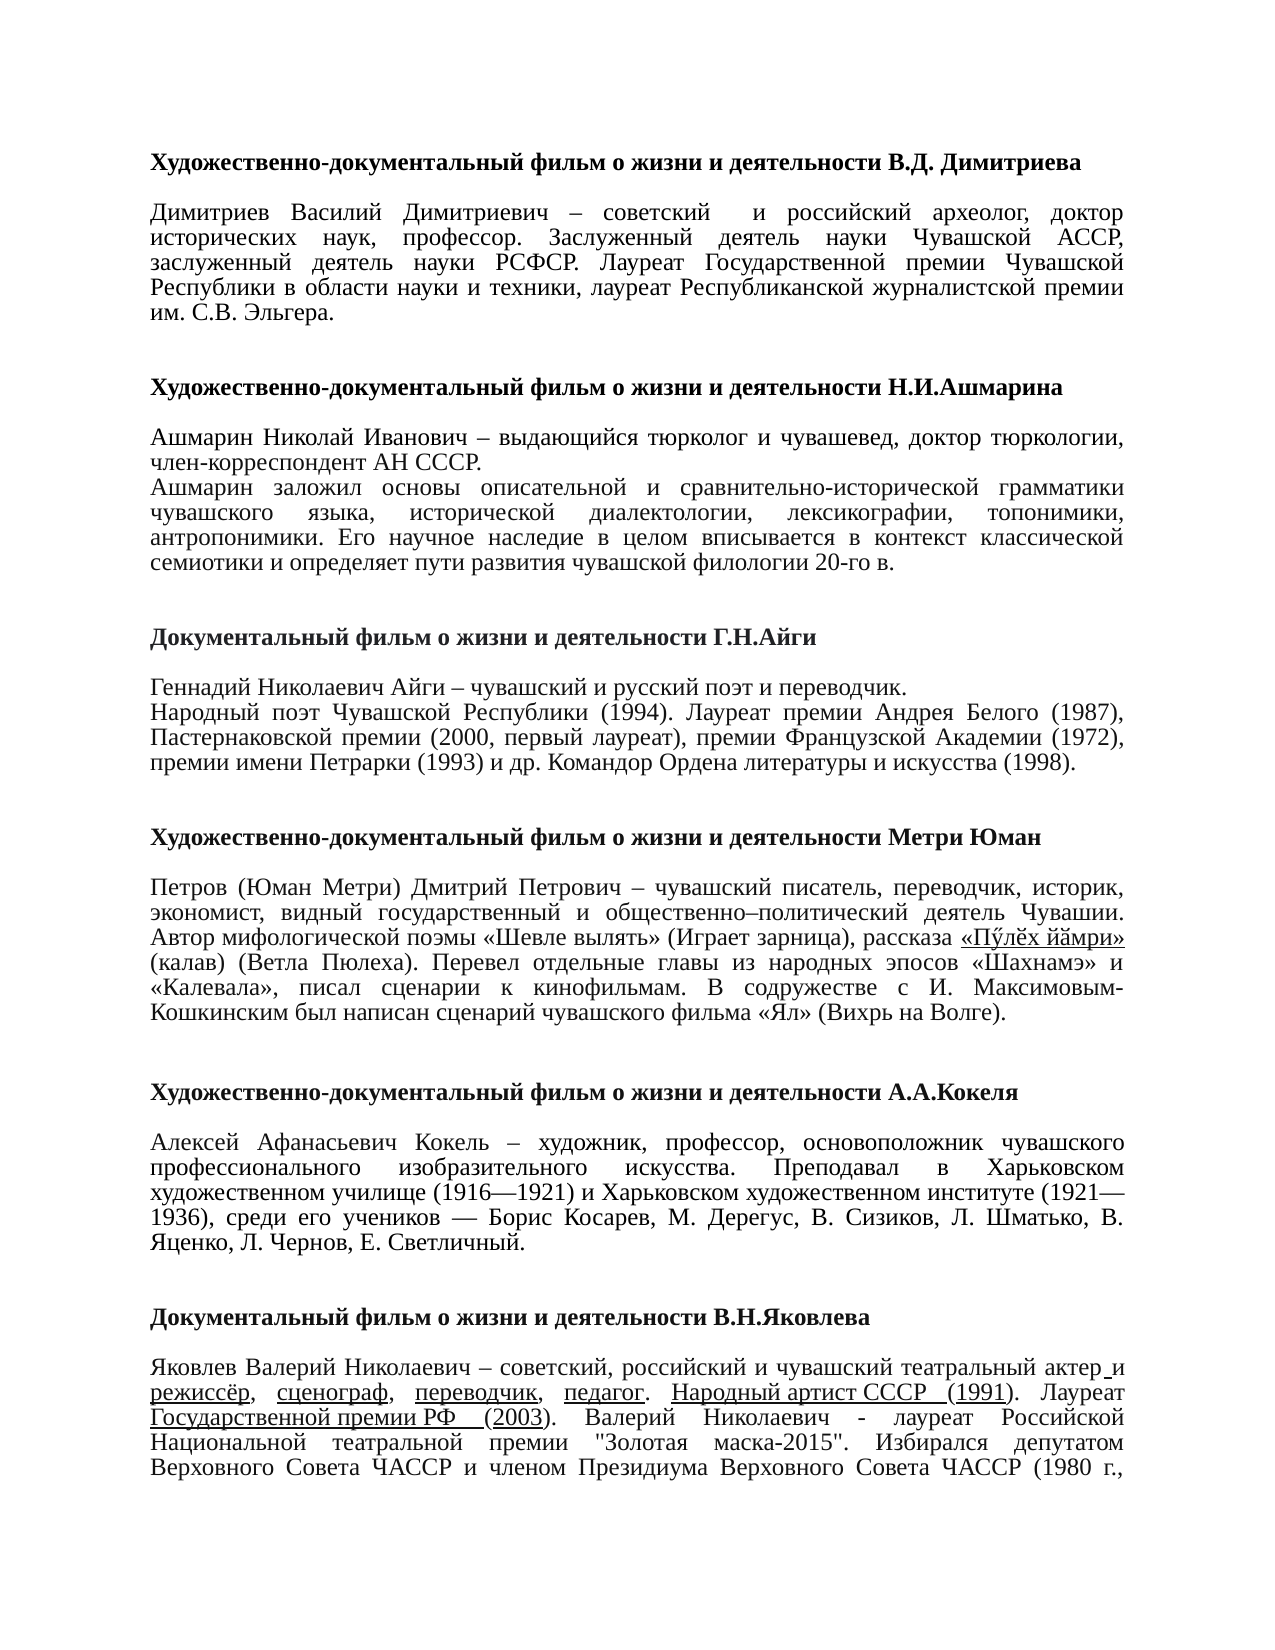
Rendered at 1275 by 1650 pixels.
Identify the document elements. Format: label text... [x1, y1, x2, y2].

text Ашмарин Николай Иванович – выдающийся тюрколог и чувашевед, доктор тюркологии, член-корреспондент АН СССР. [150, 425, 1125, 475]
text Документальный фильм о жизни и деятельности Г.Н.Айги [150, 625, 1125, 650]
text Художественно-документальный фильм о жизни и деятельности В.Д. Димитриева [150, 150, 1125, 175]
text Димитриев Василий Димитриевич – советский и российский археолог, доктор исторических наук, профессор. Заслуженный деятель науки Чувашской АССР, заслуженный деятель науки РСФСР. Лауреат Государственной премии Чувашской Республики в области науки и техники, лауреат Республиканской журналистской премии им. С.В. Эльгера. [150, 200, 1125, 325]
text Художественно-документальный фильм о жизни и деятельности Метри Юман [150, 825, 1125, 850]
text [150, 1356, 1125, 1481]
text Ашмарин заложил основы описательной и сравнительно-исторической грамматики чувашского языка, исторической диалектологии, лексикографии, топонимики, антропонимики. Его научное наследие в целом вписывается в контекст классической семиотики и определяет пути развития чувашской филологии 20-го в. [150, 475, 1125, 575]
text Алексей Афанасьевич Кокель – художник, профессор, основоположник чувашского профессионального изобразительного искусства. Преподавал в Харьковском художественном училище (1916—1921) и Харьковском художественном институте (1921—1936), среди его учеников — Борис Косарев, М. Дерегус, В. Сизиков, Л. Шматько, В. Яценко, Л. Чернов, Е. Светличный. [150, 1131, 1125, 1256]
text Художественно-документальный фильм о жизни и деятельности А.А.Кокеля [150, 1081, 1125, 1106]
text Народный поэт Чувашской Республики (1994). Лауреат премии Андрея Белого (1987), Пастернаковской премии (2000, первый лауреат), премии Французской Академии (1972), премии имени Петрарки (1993) и др. Командор Ордена литературы и искусства (1998). [150, 700, 1125, 775]
text Геннадий Николаевич Айги – чувашский и русский поэт и переводчик. [150, 675, 1125, 700]
text Документальный фильм о жизни и деятельности В.Н.Яковлева [150, 1306, 1125, 1331]
text Художественно-документальный фильм о жизни и деятельности Н.И.Ашмарина [150, 375, 1125, 400]
text Петров (Юман Метри) Дмитрий Петрович – чувашский писатель, переводчик, историк, экономист, видный государственный и общественно–политический деятель Чувашии. Автор мифологической поэмы «Шевле вылять» (Играет зарница), рассказа «Пӳлӗх йӑмри» (калав) (Ветла Пюлеха). Перевел отдельные главы из народных эпосов «Шахнамэ» и «Калевала», писал сценарии к кинофильмам. В содружестве с И. Максимовым-Кошкинским был написан сценарий чувашского фильма «Ял» (Вихрь на Волге). [150, 875, 1125, 1025]
